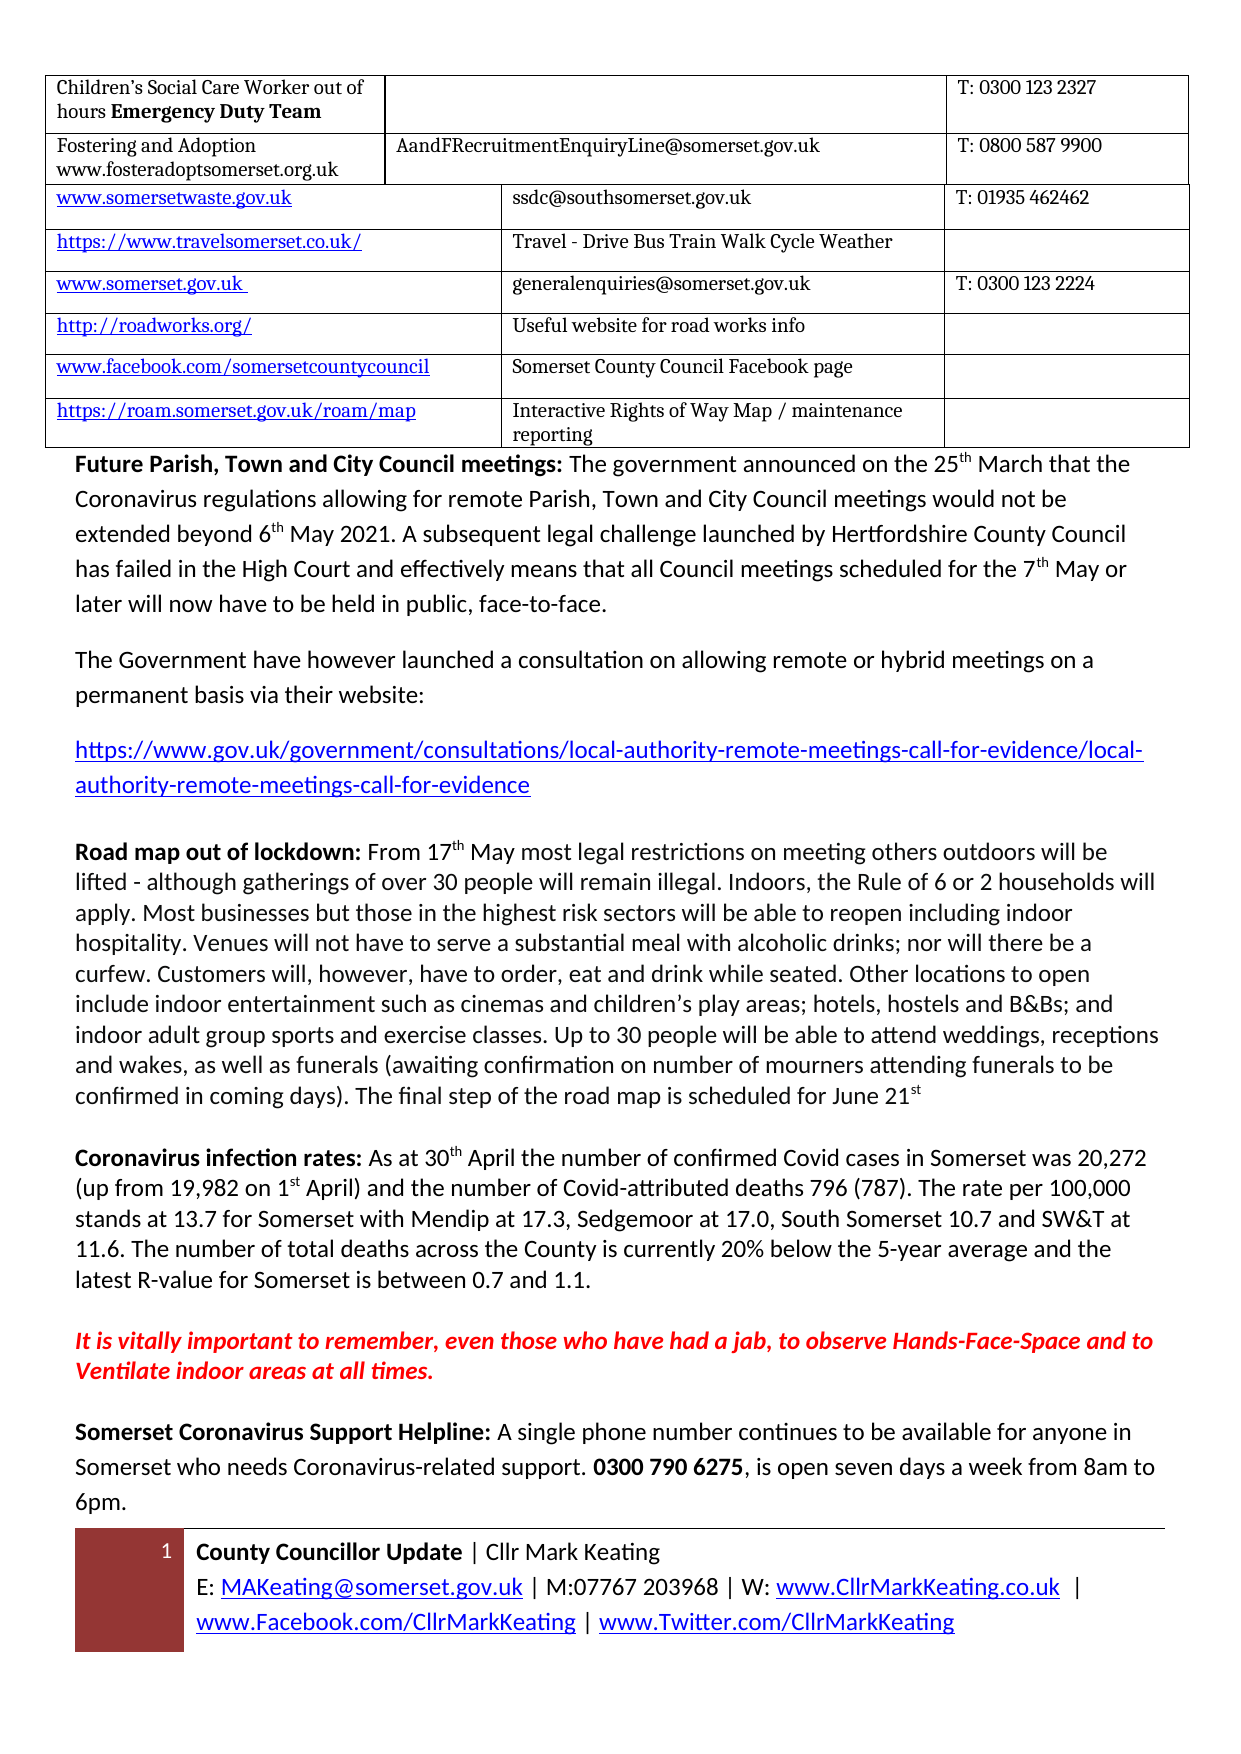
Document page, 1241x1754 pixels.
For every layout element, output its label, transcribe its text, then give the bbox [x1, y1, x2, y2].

text The Government have however launched a consultation on allowing remote or hybrid meetings on a permanent basis via their website: [75, 644, 1165, 709]
text It is vitally important to remember, even those who have had a jab, to observe Hands-Face-Space and to Ventilate indoor areas at all times. [75, 1325, 1165, 1386]
text Coronavirus infection rates: As at 30th April the number of confirmed Covid cases in Somerset was 20,272 (up from 19,982 on 1st April) and the number of Covid-attributed deaths 796 (787). The rate per 100,000 stands at 13.7 for Somerset with Mendip at 17.3, Sedgemoor at 17.0, South Somerset 10.7 and SW&T at 11.6. The number of total deaths across the County is currently 20% below the 5-year average and the latest R-value for Somerset is between 0.7 and 1.1. [75, 1142, 1165, 1294]
text https://www.gov.uk/government/consultations/local-authority-remote-meetings-call-for-evidence/local-authority-remote-meetings-call-for-evidence [75, 734, 1165, 800]
text Somerset Coronavirus Support Helpline: A single phone number continues to be available for anyone in Somerset who needs Coronavirus-related support. 0300 790 6275, is open seven days a week from 8am to 6pm. [75, 1416, 1165, 1517]
text Road map out of lockdown: From 17th May most legal restrictions on meeting others outdoors will be lifted - although gatherings of over 30 people will remain illegal. Indoors, the Rule of 6 or 2 households will apply. Most businesses but those in the highest risk sectors will be able to reopen including indoor hospitality. Venues will not have to serve a substantial meal with alcoholic drinks; nor will there be a curfew. Customers will, however, have to order, eat and drink while seated. Other locations to open include indoor entertainment such as cinemas and children’s play areas; hotels, hostels and B&Bs; and indoor adult group sports and exercise classes. Up to 30 people will be able to attend weddings, receptions and wakes, as well as funerals (awaiting confirmation on number of mourners attending funerals to be confirmed in coming days). The final step of the road map is scheduled for June 21st [75, 836, 1165, 1111]
text Future Parish, Town and City Council meetings: The government announced on the 25th March that the Coronavirus regulations allowing for remote Parish, Town and City Council meetings would not be extended beyond 6th May 2021. A subsequent legal challenge launched by Hertfordshire County Council has failed in the High Court and effectively means that all Council meetings scheduled for the 7th May or later will now have to be held in public, face-to-face. [75, 448, 1165, 618]
